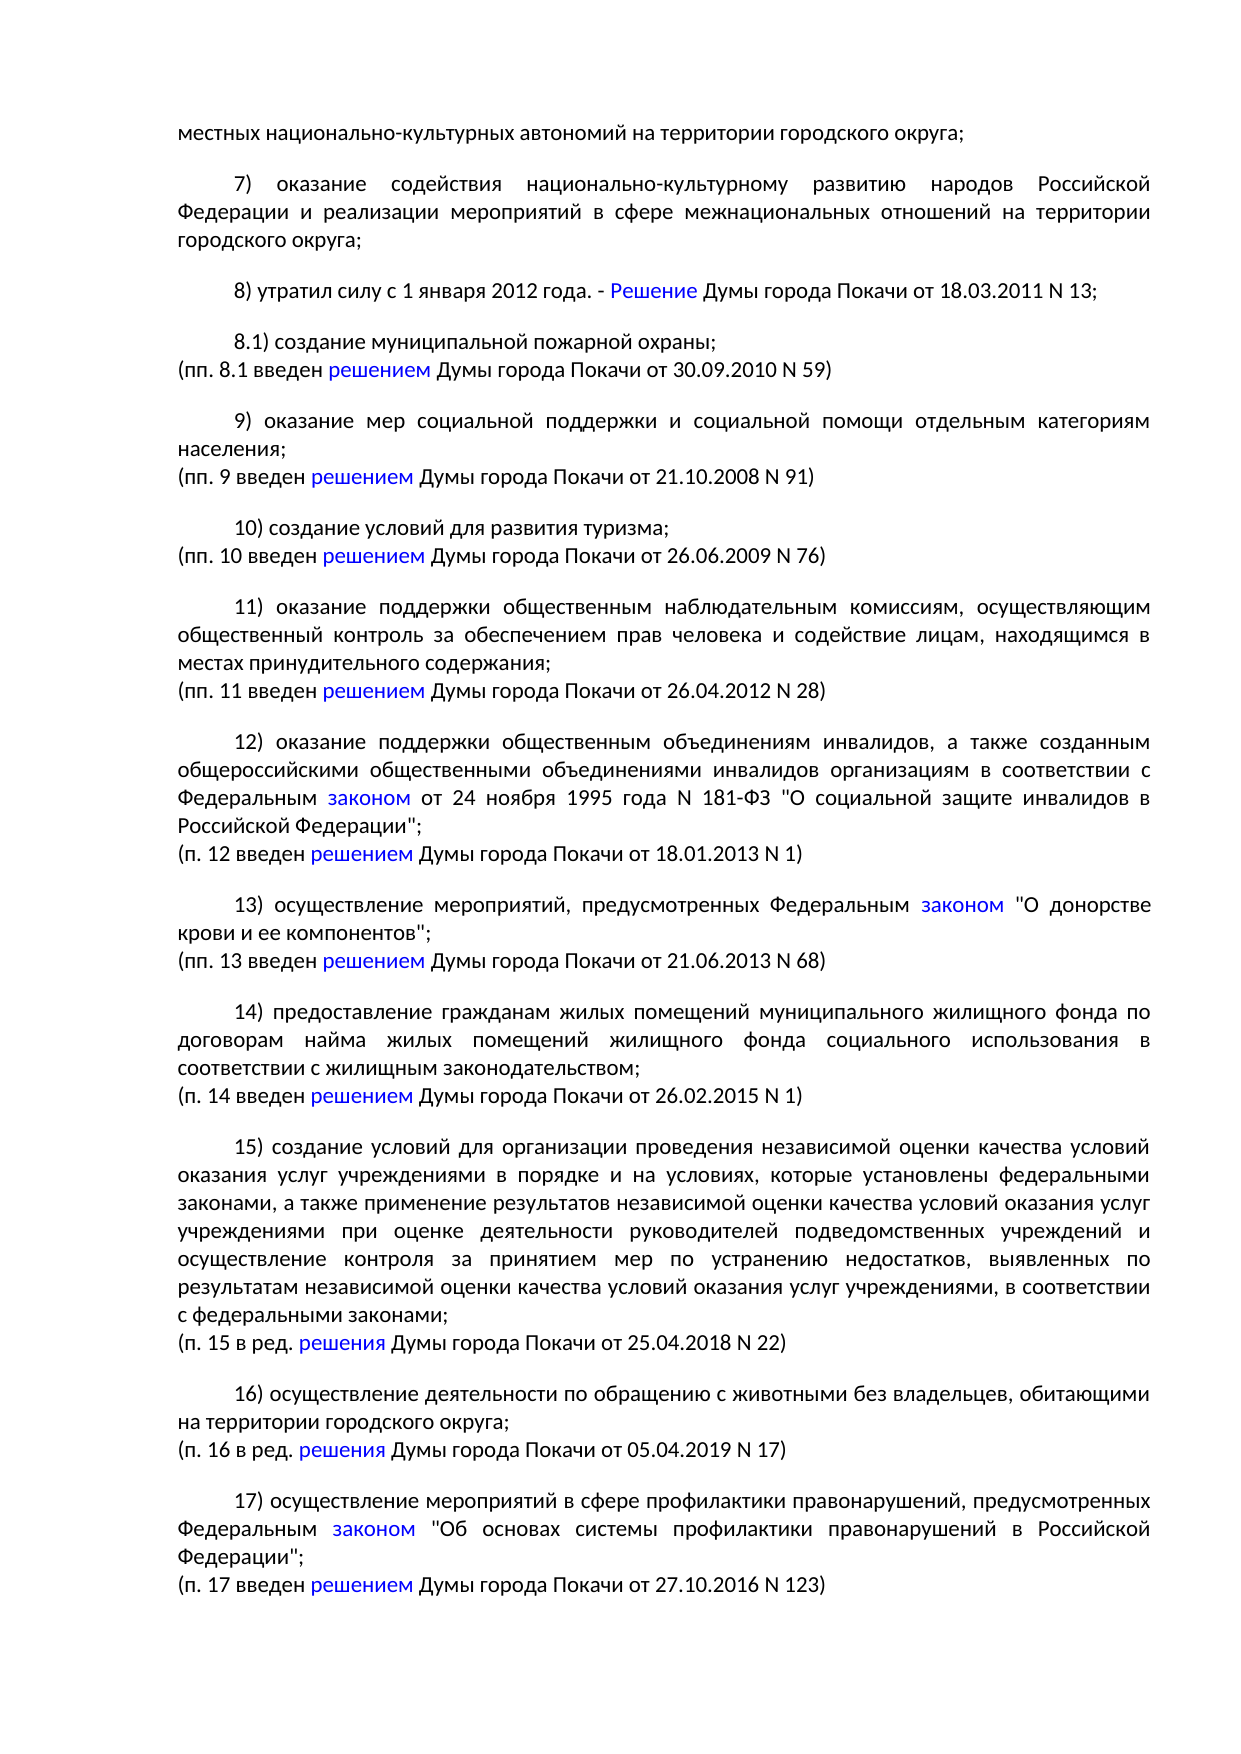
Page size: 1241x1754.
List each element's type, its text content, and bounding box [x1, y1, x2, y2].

text (пп. 10 введен решением Думы города Покачи от 26.06.2009 N 76) [177, 541, 1152, 569]
text 13) осуществление мероприятий, предусмотренных Федеральным законом "О донорстве крови и ее компонентов"; [177, 890, 1152, 946]
text 11) оказание поддержки общественным наблюдательным комиссиям, осуществляющим общественный контроль за обеспечением прав человека и содействие лицам, находящимся в местах принудительного содержания; [177, 592, 1152, 676]
text 14) предоставление гражданам жилых помещений муниципального жилищного фонда по договорам найма жилых помещений жилищного фонда социального использования в соответствии с жилищным законодательством; [177, 997, 1152, 1081]
text (пп. 8.1 введен решением Думы города Покачи от 30.09.2010 N 59) [177, 355, 1152, 383]
text (п. 12 введен решением Думы города Покачи от 18.01.2013 N 1) [177, 839, 1152, 867]
text 8.1) создание муниципальной пожарной охраны; [177, 327, 1152, 355]
text (пп. 13 введен решением Думы города Покачи от 21.06.2013 N 68) [177, 946, 1152, 974]
text (п. 16 в ред. решения Думы города Покачи от 05.04.2019 N 17) [177, 1435, 1152, 1463]
text 12) оказание поддержки общественным объединениям инвалидов, а также созданным общероссийскими общественными объединениями инвалидов организациям в соответствии с Федеральным законом от 24 ноября 1995 года N 181-ФЗ "О социальной защите инвалидов в Российской Федерации"; [177, 727, 1152, 839]
text 17) осуществление мероприятий в сфере профилактики правонарушений, предусмотренных Федеральным законом "Об основах системы профилактики правонарушений в Российской Федерации"; [177, 1486, 1152, 1570]
text 15) создание условий для организации проведения независимой оценки качества условий оказания услуг учреждениями в порядке и на условиях, которые установлены федеральными законами, а также применение результатов независимой оценки качества условий оказания услуг учреждениями при оценке деятельности руководителей подведомственных учреждений и осуществление контроля за принятием мер по устранению недостатков, выявленных по результатам независимой оценки качества условий оказания услуг учреждениями, в соответствии с федеральными законами; [177, 1132, 1152, 1328]
text (п. 14 введен решением Думы города Покачи от 26.02.2015 N 1) [177, 1081, 1152, 1109]
text 10) создание условий для развития туризма; [177, 513, 1152, 541]
text (пп. 11 введен решением Думы города Покачи от 26.04.2012 N 28) [177, 676, 1152, 704]
text (п. 17 введен решением Думы города Покачи от 27.10.2016 N 123) [177, 1570, 1152, 1598]
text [177, 118, 1152, 146]
text 16) осуществление деятельности по обращению с животными без владельцев, обитающими на территории городского округа; [177, 1379, 1152, 1435]
text (п. 15 в ред. решения Думы города Покачи от 25.04.2018 N 22) [177, 1328, 1152, 1356]
text 9) оказание мер социальной поддержки и социальной помощи отдельным категориям населения; [177, 406, 1152, 462]
text (пп. 9 введен решением Думы города Покачи от 21.10.2008 N 91) [177, 462, 1152, 490]
text 8) утратил силу с 1 января 2012 года. - Решение Думы города Покачи от 18.03.2011 N 13; [177, 276, 1152, 304]
text 7) оказание содействия национально-культурному развитию народов Российской Федерации и реализации мероприятий в сфере межнациональных отношений на территории городского округа; [177, 169, 1152, 253]
